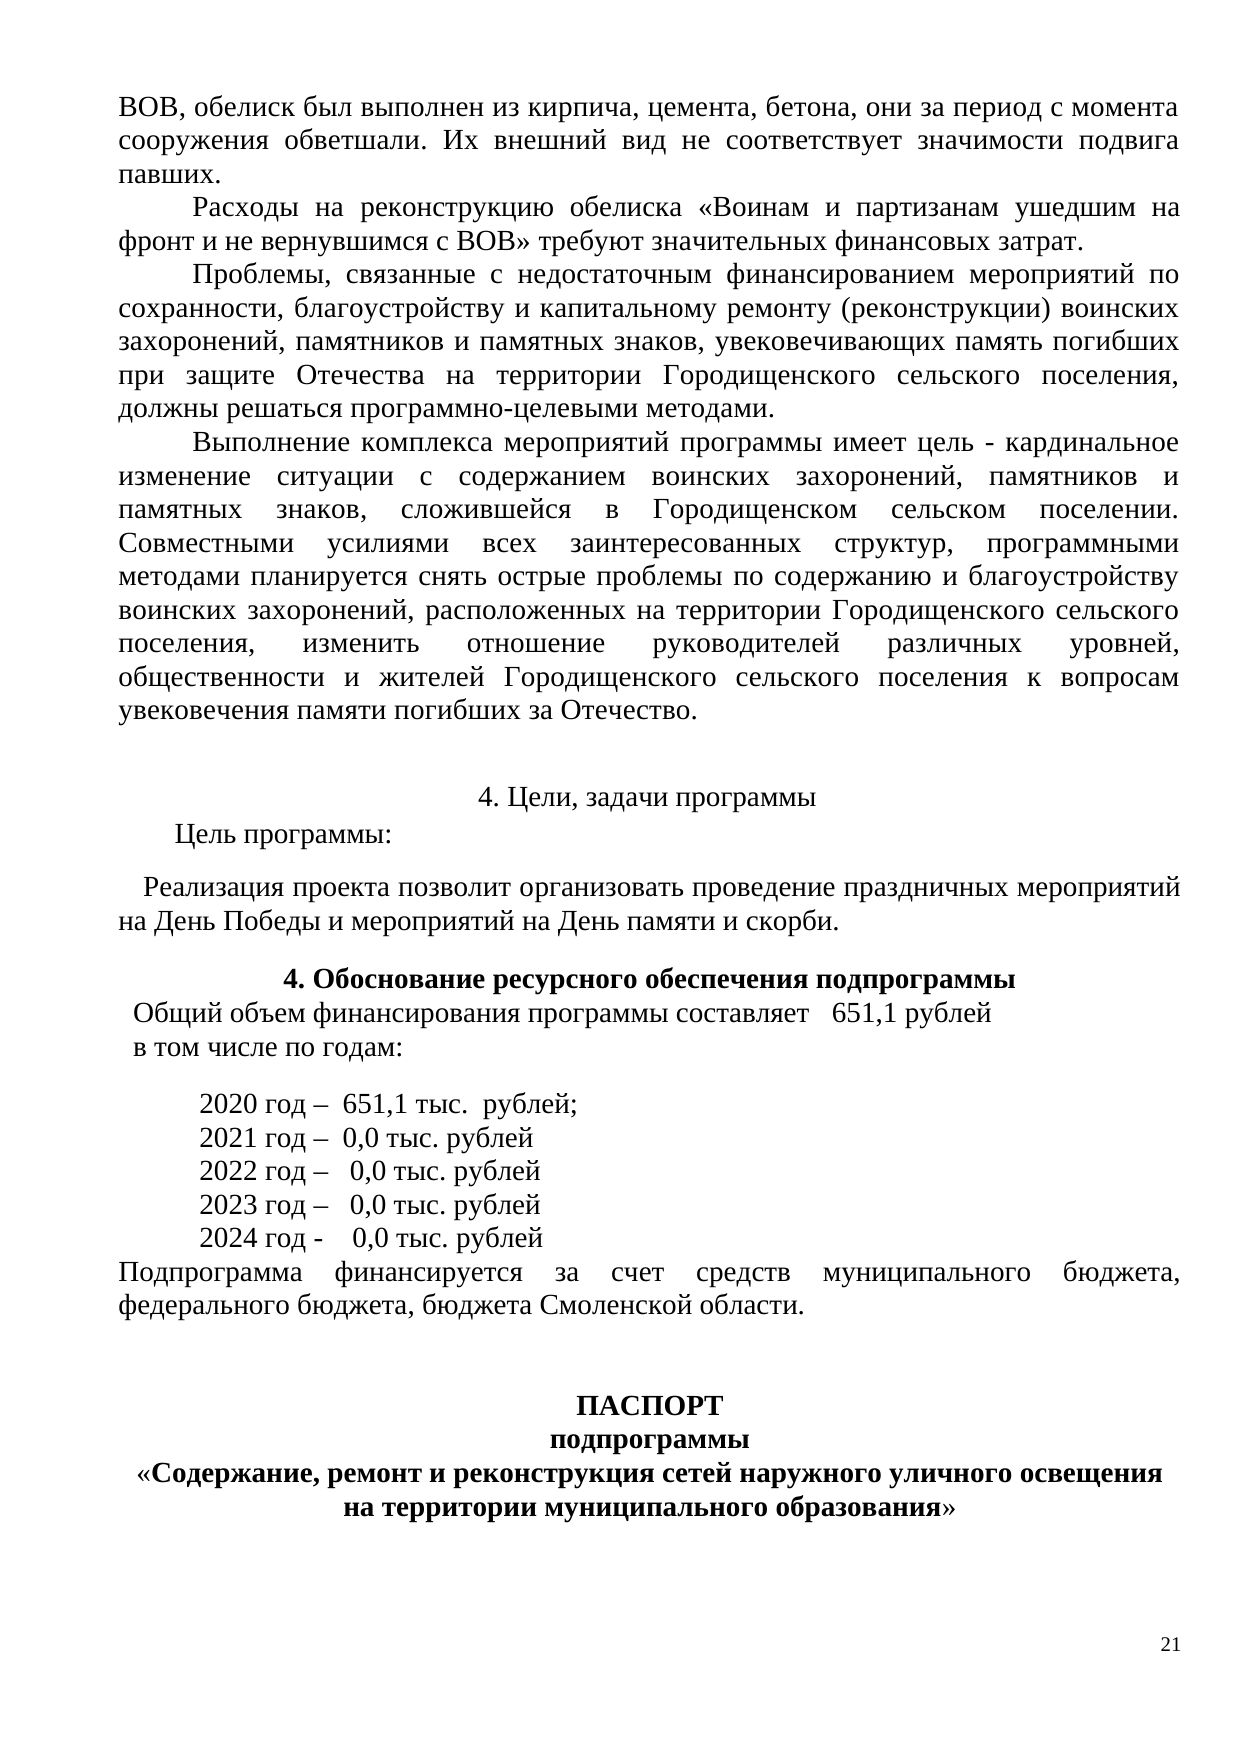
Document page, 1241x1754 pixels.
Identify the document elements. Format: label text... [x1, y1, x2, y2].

text «Содержание, ремонт и реконструкция сетей наружного уличного освещения на территории муниципального образования» [118, 1455, 1181, 1522]
title 2021 год – 0,0 тыс. рублей [118, 1120, 1181, 1153]
text 4. Обоснование ресурсного обеспечения подпрограммы [118, 962, 1181, 995]
text Расходы на реконструкцию обелиска «Воинам и партизанам ушедшим на фронт и не вернувшимся с ВОВ» требуют значительных финансовых затрат. [118, 189, 1181, 256]
text Проблемы, связанные с недостаточным финансированием мероприятий по сохранности, благоустройству и капитальному ремонту (реконструкции) воинских захоронений, памятников и памятных знаков, увековечивающих память погибших при защите Отечества на территории Городищенского сельского поселения, должны решаться программно-целевыми методами. [118, 256, 1181, 424]
text Реализация проекта позволит организовать проведение праздничных мероприятий на День Победы и мероприятий на День памяти и скорби. [118, 869, 1181, 937]
text ПАСПОРТ [118, 1388, 1181, 1422]
text 4. Цели, задачи программы [118, 779, 1181, 813]
title 2020 год – 651,1 тыс. рублей; [118, 1086, 1181, 1120]
title 2024 год - 0,0 тыс. рублей [118, 1220, 1181, 1254]
title Общий объем финансирования программы составляет 651,1 рублей [118, 995, 1181, 1029]
text подпрограммы [118, 1422, 1181, 1455]
text Выполнение комплекса мероприятий программы имеет цель - кардинальное изменение ситуации с содержанием воинских захоронений, памятников и памятных знаков, сложившейся в Городищенском сельском поселении. Совместными усилиями всех заинтересованных структур, программными методами планируется снять острые проблемы по содержанию и благоустройству воинских захоронений, расположенных на территории Городищенского сельского поселения, изменить отношение руководителей различных уровней, общественности и жителей Городищенского сельского поселения к вопросам увековечения памяти погибших за Отечество. [118, 424, 1181, 726]
text Цель программы: [118, 816, 1181, 849]
text Подпрограмма финансируется за счет средств муниципального бюджета, федерального бюджета, бюджета Смоленской области. [118, 1254, 1181, 1321]
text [118, 89, 1181, 189]
title 2023 год – 0,0 тыс. рублей [118, 1187, 1181, 1220]
title 2022 год – 0,0 тыс. рублей [118, 1153, 1181, 1187]
title в том числе по годам: [118, 1029, 1181, 1062]
